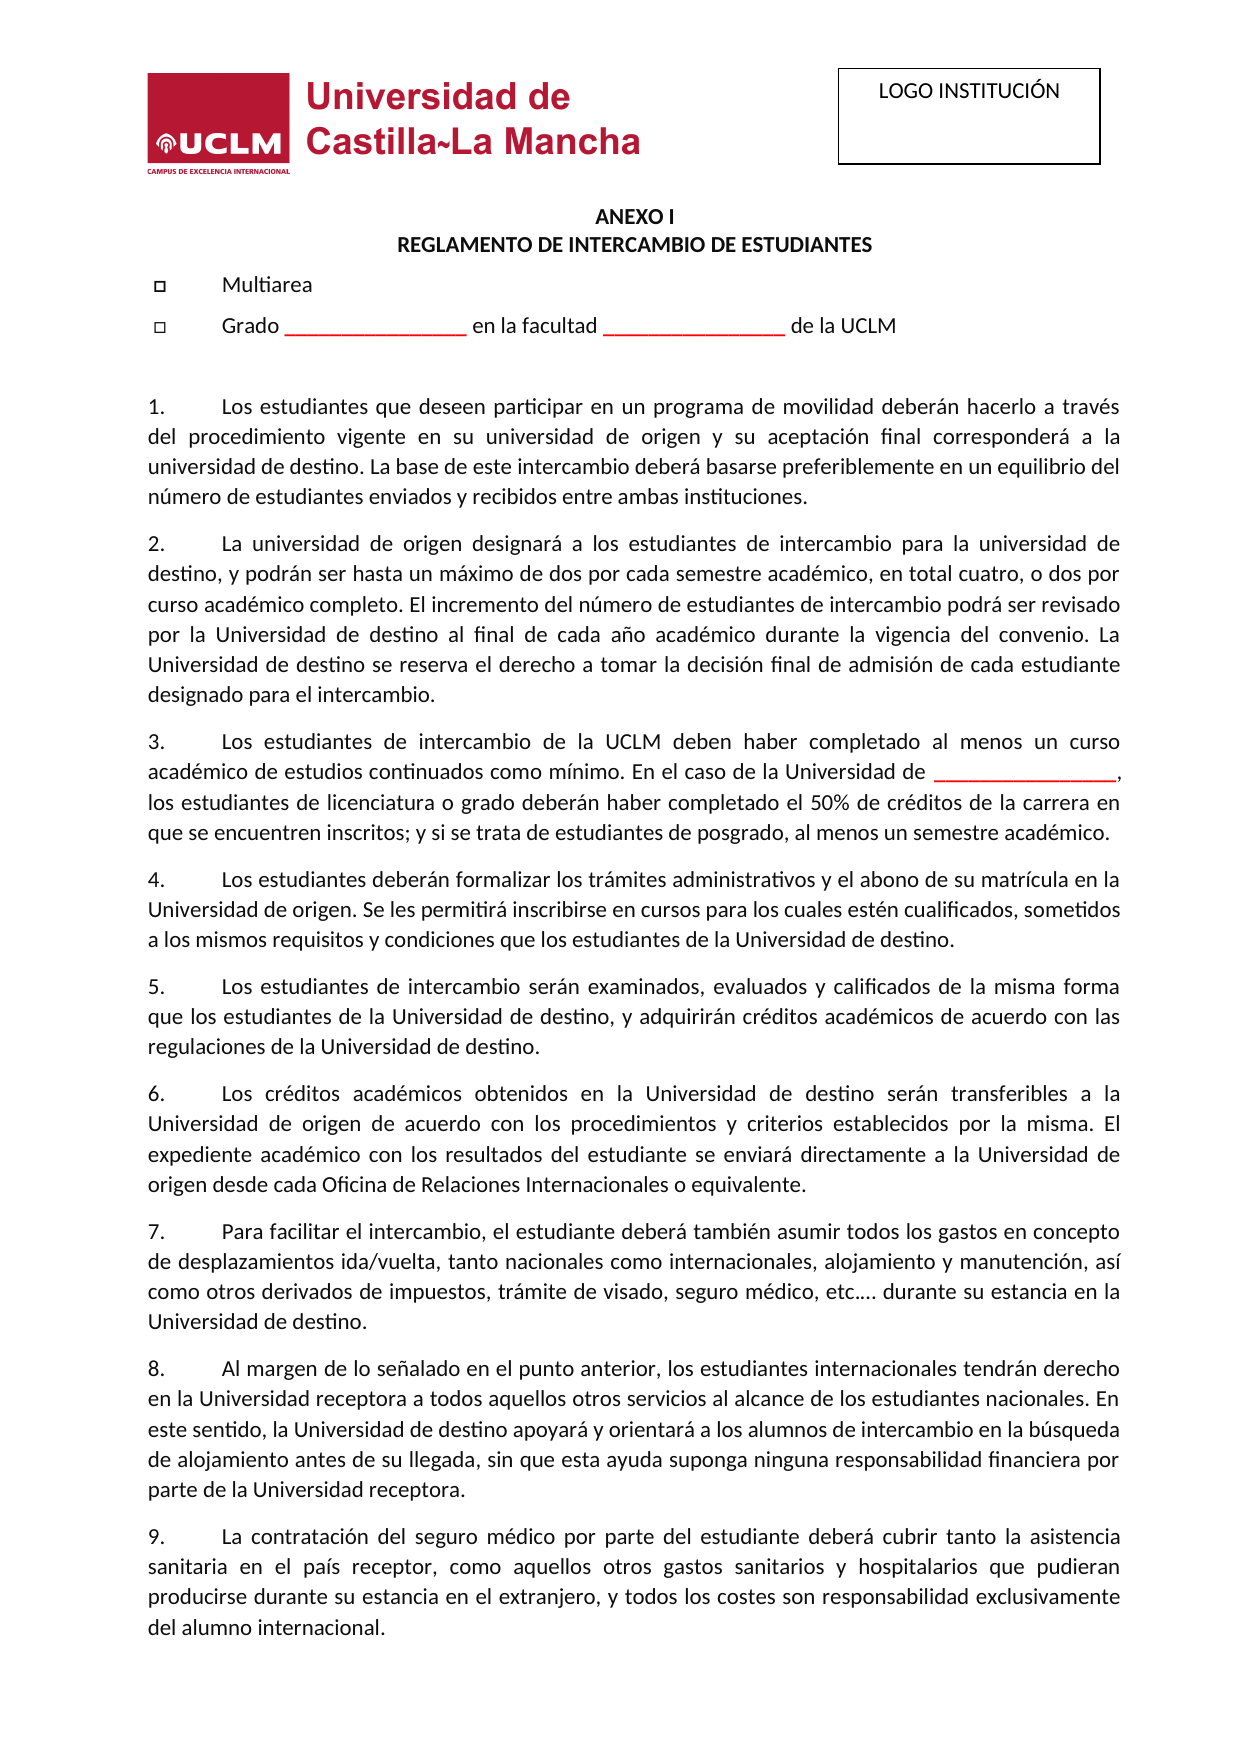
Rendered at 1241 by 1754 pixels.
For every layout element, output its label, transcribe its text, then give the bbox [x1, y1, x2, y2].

text □ Grado ________________ en la facultad ________________ de la UCLM [148, 311, 1122, 339]
text □ Multiarea [148, 270, 1122, 298]
text ANEXO I REGLAMENTO DE INTERCAMBIO DE ESTUDIANTES [148, 202, 1122, 258]
text 6. Los créditos académicos obtenidos en la Universidad de destino serán transferibles a la Universidad de origen de acuerdo con los procedimientos y criterios establecidos por la misma. El expediente académico con los resultados del estudiante se enviará directamente a la Universidad de origen desde cada Oficina de Relaciones Internacionales o equivalente. [148, 1079, 1122, 1198]
text 8. Al margen de lo señalado en el punto anterior, los estudiantes internacionales tendrán derecho en la Universidad receptora a todos aquellos otros servicios al alcance de los estudiantes nacionales. En este sentido, la Universidad de destino apoyará y orientará a los alumnos de intercambio en la búsqueda de alojamiento antes de su llegada, sin que esta ayuda suponga ninguna responsabilidad financiera por parte de la Universidad receptora. [148, 1354, 1122, 1503]
text 3. Los estudiantes de intercambio de la UCLM deben haber completado al menos un curso académico de estudios continuados como mínimo. En el caso de la Universidad de ________________, los estudiantes de licenciatura o grado deberán haber completado el 50% de créditos de la carrera en que se encuentren inscritos; y si se trata de estudiantes de posgrado, al menos un semestre académico. [148, 727, 1122, 846]
text 9. La contratación del seguro médico por parte del estudiante deberá cubrir tanto la asistencia sanitaria en el país receptor, como aquellos otros gastos sanitarios y hospitalarios que pudieran producirse durante su estancia en el extranjero, y todos los costes son responsabilidad exclusivamente del alumno internacional. [148, 1522, 1122, 1641]
picture [147, 73, 639, 174]
text 5. Los estudiantes de intercambio serán examinados, evaluados y calificados de la misma forma que los estudiantes de la Universidad de destino, y adquirirán créditos académicos de acuerdo con las regulaciones de la Universidad de destino. [148, 972, 1122, 1061]
text 4. Los estudiantes deberán formalizar los trámites administrativos y el abono de su matrícula en la Universidad de origen. Se les permitirá inscribirse en cursos para los cuales estén cualificados, sometidos a los mismos requisitos y condiciones que los estudiantes de la Universidad de destino. [148, 865, 1122, 953]
text 1. Los estudiantes que deseen participar en un programa de movilidad deberán hacerlo a través del procedimiento vigente en su universidad de origen y su aceptación final corresponderá a la universidad de destino. La base de este intercambio deberá basarse preferiblemente en un equilibrio del número de estudiantes enviados y recibidos entre ambas instituciones. [148, 392, 1122, 511]
text 2. La universidad de origen designará a los estudiantes de intercambio para la universidad de destino, y podrán ser hasta un máximo de dos por cada semestre académico, en total cuatro, o dos por curso académico completo. El incremento del número de estudiantes de intercambio podrá ser revisado por la Universidad de destino al final de cada año académico durante la vigencia del convenio. La Universidad de destino se reserva el derecho a tomar la decisión final de admisión de cada estudiante designado para el intercambio. [148, 529, 1122, 708]
text 7. Para facilitar el intercambio, el estudiante deberá también asumir todos los gastos en concepto de desplazamientos ida/vuelta, tanto nacionales como internacionales, alojamiento y manutención, así como otros derivados de impuestos, trámite de visado, seguro médico, etc.… durante su estancia en la Universidad de destino. [148, 1217, 1122, 1336]
